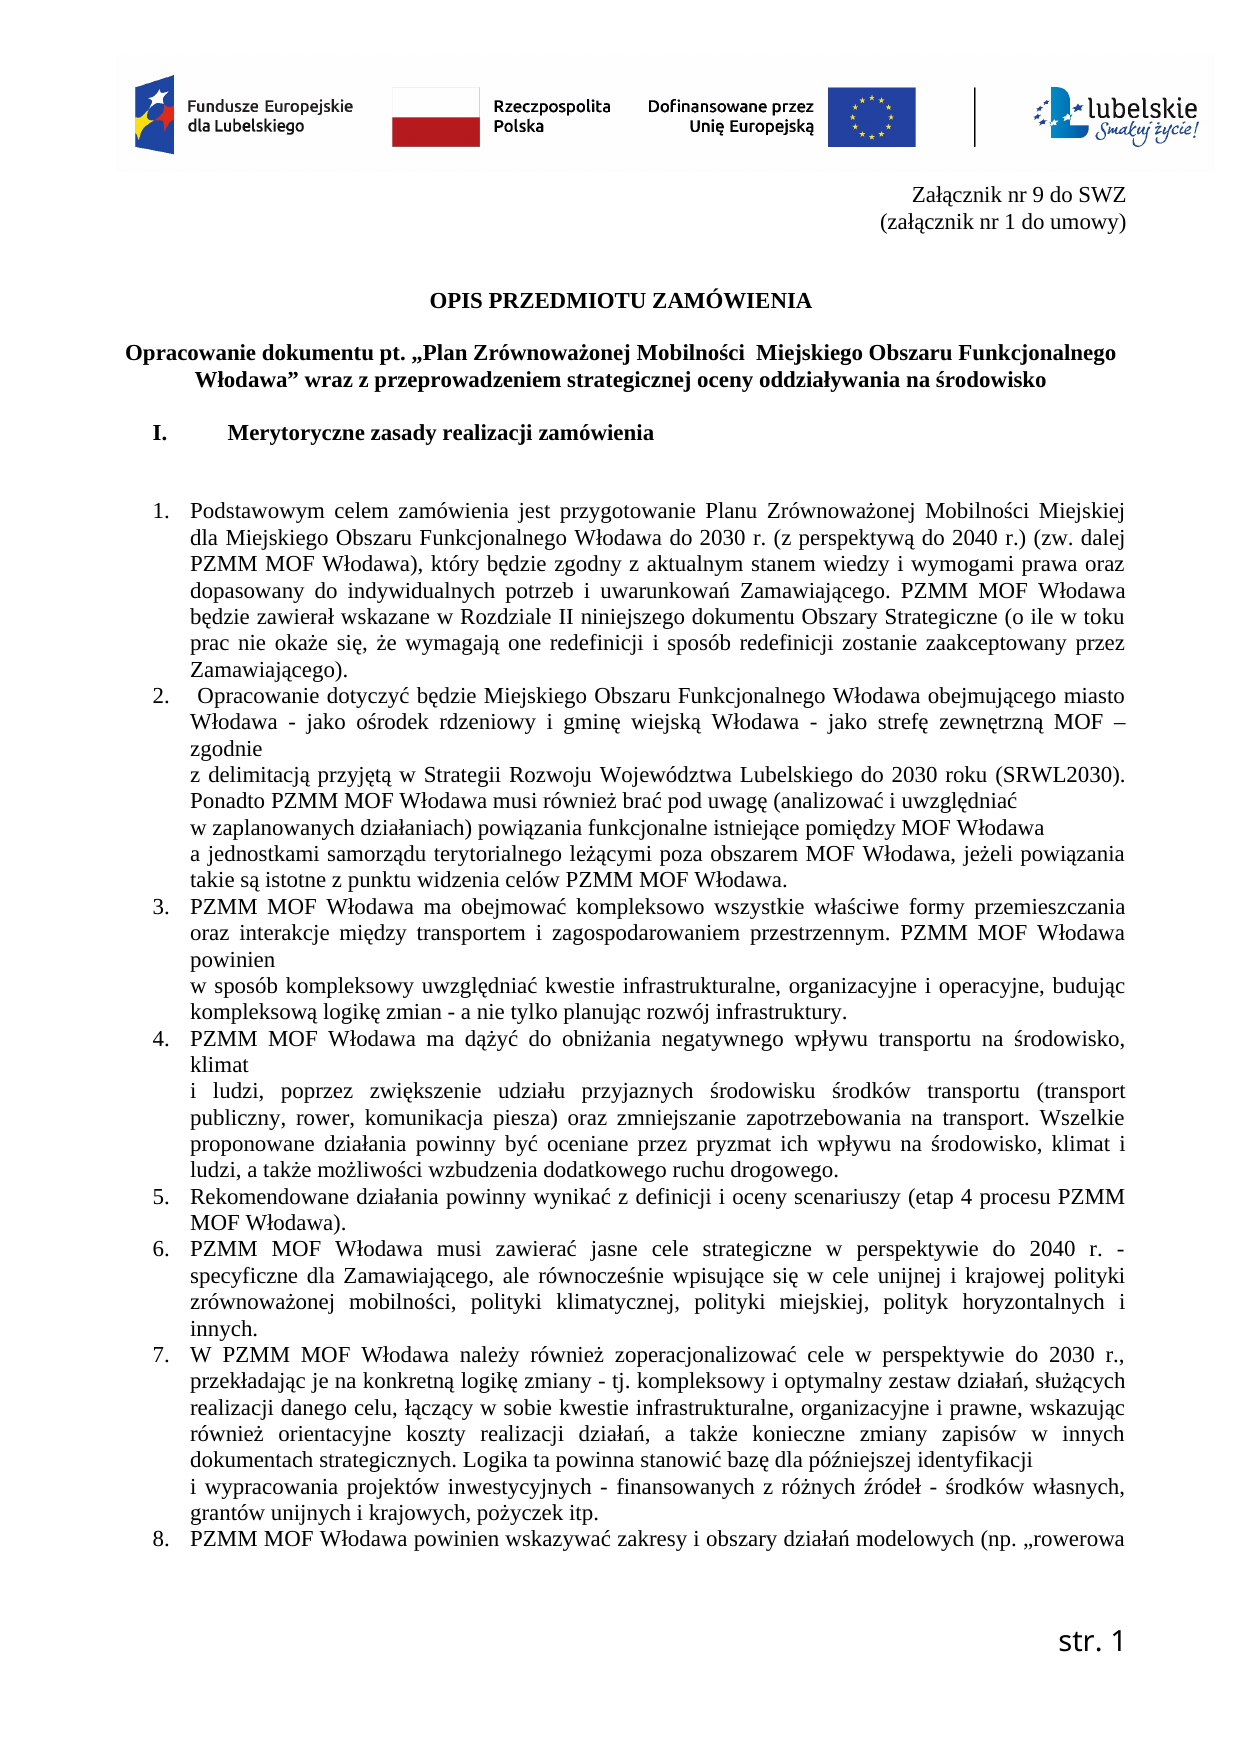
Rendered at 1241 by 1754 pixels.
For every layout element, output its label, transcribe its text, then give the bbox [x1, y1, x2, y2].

list Opracowanie dotyczyć będzie Miejskiego Obszaru Funkcjonalnego Włodawa obejmującego miasto Włodawa - jako ośrodek rdzeniowy i gminę wiejską Włodawa - jako strefę zewnętrzną MOF – zgodnie z delimitacją przyjętą w Strategii Rozwoju Województwa Lubelskiego do 2030 roku (SRWL2030). Ponadto PZMM MOF Włodawa musi również brać pod uwagę (analizować i uwzględniać w zaplanowanych działaniach) powiązania funkcjonalne istniejące pomiędzy MOF Włodawa a jednostkami samorządu terytorialnego leżącymi poza obszarem MOF Włodawa, jeżeli powiązania takie są istotne z punktu widzenia celów PZMM MOF Włodawa. [152, 682, 1127, 893]
list Rekomendowane działania powinny wynikać z definicji i oceny scenariuszy (etap 4 procesu PZMM MOF Włodawa). [152, 1183, 1127, 1236]
text (załącznik nr 1 do umowy) [115, 208, 1127, 234]
list W PZMM MOF Włodawa należy również zoperacjonalizować cele w perspektywie do 2030 r., przekładając je na konkretną logikę zmiany - tj. kompleksowy i optymalny zestaw działań, służących realizacji danego celu, łączący w sobie kwestie infrastrukturalne, organizacyjne i prawne, wskazując również orientacyjne koszty realizacji działań, a także konieczne zmiany zapisów w innych dokumentach strategicznych. Logika ta powinna stanowić bazę dla późniejszej identyfikacji i wypracowania projektów inwestycyjnych - finansowanych z różnych źródeł - środków własnych, grantów unijnych i krajowych, pożyczek itp. [152, 1341, 1127, 1525]
text Załącznik nr 9 do SWZ [115, 172, 1127, 208]
list Podstawowym celem zamówienia jest przygotowanie Planu Zrównoważonej Mobilności Miejskiej dla Miejskiego Obszaru Funkcjonalnego Włodawa do 2030 r. (z perspektywą do 2040 r.) (zw. dalej PZMM MOF Włodawa), który będzie zgodny z aktualnym stanem wiedzy i wymogami prawa oraz dopasowany do indywidualnych potrzeb i uwarunkowań Zamawiającego. PZMM MOF Włodawa będzie zawierał wskazane w Rozdziale II niniejszego dokumentu Obszary Strategiczne (o ile w toku prac nie okaże się, że wymagają one redefinicji i sposób redefinicji zostanie zaakceptowany przez Zamawiającego). [152, 498, 1127, 682]
list PZMM MOF Włodawa ma obejmować kompleksowo wszystkie właściwe formy przemieszczania oraz interakcje między transportem i zagospodarowaniem przestrzennym. PZMM MOF Włodawa powinien w sposób kompleksowy uwzględniać kwestie infrastrukturalne, organizacyjne i operacyjne, budując kompleksową logikę zmian - a nie tylko planując rozwój infrastruktury. [152, 893, 1127, 1025]
list PZMM MOF Włodawa musi zawierać jasne cele strategiczne w perspektywie do 2040 r. - specyficzne dla Zamawiającego, ale równocześnie wpisujące się w cele unijnej i krajowej polityki zrównoważonej mobilności, polityki klimatycznej, polityki miejskiej, polityk horyzontalnych i innych. [152, 1236, 1127, 1341]
list Merytoryczne zasady realizacji zamówienia [152, 418, 1127, 445]
text OPIS PRZEDMIOTU ZAMÓWIENIA [115, 287, 1127, 313]
text Opracowanie dokumentu pt. „Plan Zrównoważonej Mobilności Miejskiego Obszaru Funkcjonalnego Włodawa” wraz z przeprowadzeniem strategicznej oceny oddziaływania na środowisko [115, 339, 1127, 392]
picture [115, 55, 1215, 172]
list PZMM MOF Włodawa ma dążyć do obniżania negatywnego wpływu transportu na środowisko, klimat i ludzi, poprzez zwiększenie udziału przyjaznych środowisku środków transportu (transport publiczny, rower, komunikacja piesza) oraz zmniejszanie zapotrzebowania na transport. Wszelkie proponowane działania powinny być oceniane przez pryzmat ich wpływu na środowisko, klimat i ludzi, a także możliwości wzbudzenia dodatkowego ruchu drogowego. [152, 1025, 1127, 1183]
